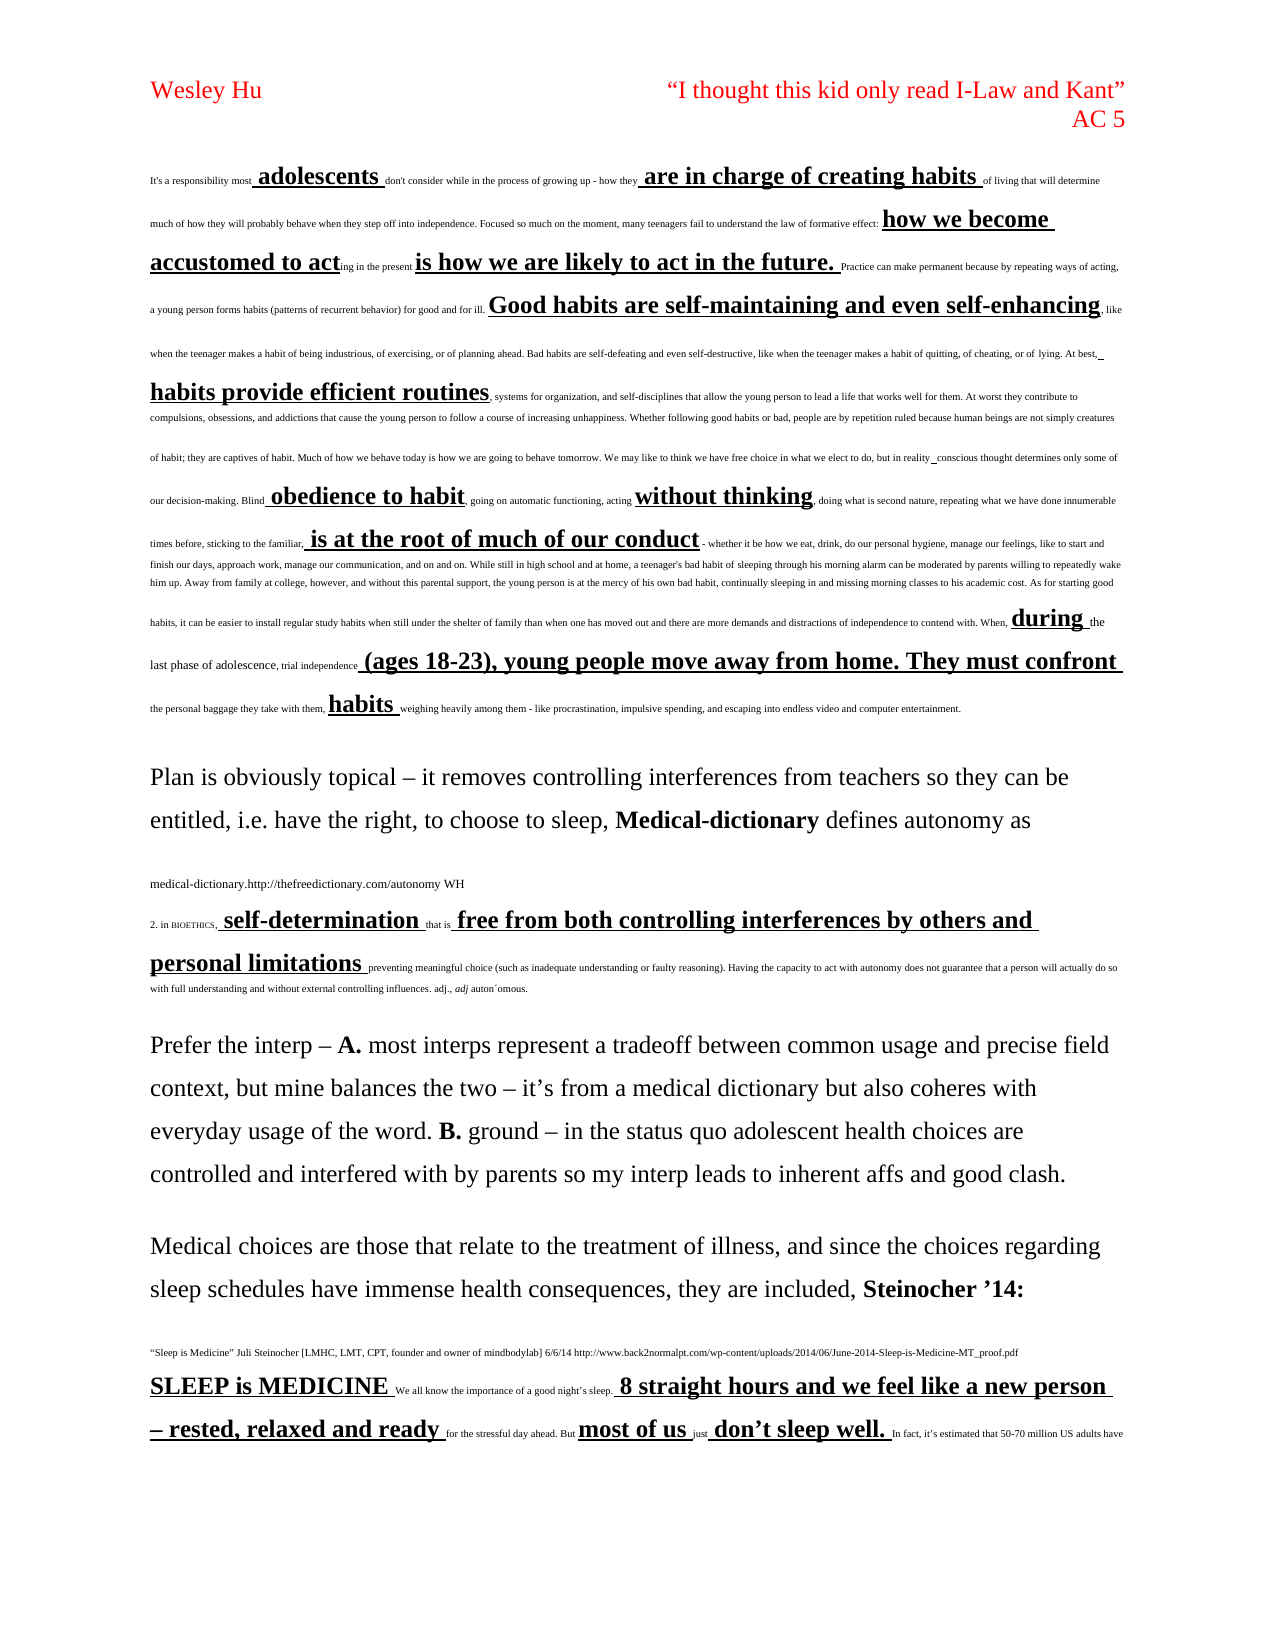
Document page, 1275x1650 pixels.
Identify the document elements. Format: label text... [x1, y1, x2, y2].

text Plan is obviously topical – it removes controlling interferences from teachers so they can be entitled, i.e. have the right, to choose to sleep, Medical-dictionary defines autonomy as [150, 762, 1125, 833]
text Medical choices are those that relate to the treatment of illness, and since the choices regarding sleep schedules have immense health consequences, they are included, Steinocher ’14: [150, 1231, 1125, 1303]
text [150, 1371, 1125, 1443]
text Prefer the interp – A. most interps represent a tradeoff between common usage and precise field context, but mine balances the two – it’s from a medical dictionary but also coheres with everyday usage of the word. B. ground – in the status quo adolescent health choices are controlled and interfered with by parents so my interp leads to inherent affs and good clash. [150, 1030, 1125, 1188]
text medical-dictionary.http://thefreedictionary.com/autonomy WH [150, 877, 1125, 891]
text It's a responsibility most adolescents don't consider while in the process of growing up - how they are in charge of creating habits of living that will determine much of how they will probably behave when they step off into independence. Focused so much on the moment, many teenagers fail to understand the law of formative effect: how we become accustomed to acting in the present is how we are likely to act in the future. Practice can make permanent because by repeating ways of acting, a young person forms habits (patterns of recurrent behavior) for good and for ill. Good habits are self-maintaining and even self-enhancing, like when the teenager makes a habit of being industrious, of exercising, or of planning ahead. Bad habits are self-defeating and even self-destructive, like when the teenager makes a habit of quitting, of cheating, or of lying. At best, habits provide efficient routines, systems for organization, and self-disciplines that allow the young person to lead a life that works well for them. At worst they contribute to compulsions, obsessions, and addictions that cause the young person to follow a course of increasing unhappiness. Whether following good habits or bad, people are by repetition ruled because human beings are not simply creatures of habit; they are captives of habit. Much of how we behave today is how we are going to behave tomorrow. We may like to think we have free choice in what we elect to do, but in reality conscious thought determines only some of our decision-making. Blind obedience to habit, going on automatic functioning, acting without thinking, doing what is second nature, repeating what we have done innumerable times before, sticking to the familiar, is at the root of much of our conduct - whether it be how we eat, drink, do our personal hygiene, manage our feelings, like to start and finish our days, approach work, manage our communication, and on and on. While still in high school and at home, a teenager's bad habit of sleeping through his morning alarm can be moderated by parents willing to repeatedly wake him up. Away from family at college, however, and without this parental support, the young person is at the mercy of his own bad habit, continually sleeping in and missing morning classes to his academic cost. As for starting good habits, it can be easier to install regular study habits when still under the shelter of family than when one has moved out and there are more demands and distractions of independence to contend with. When, during the last phase of adolescence, trial independence (ages 18-23), young people move away from home. They must confront the personal baggage they take with them, habits weighing heavily among them - like procrastination, impulsive spending, and escaping into endless video and computer entertainment. [150, 161, 1125, 718]
text 2. in bioethics, self-determination that is free from both controlling interferences by others and personal limitations preventing meaningful choice (such as inadequate understanding or faulty reasoning). Having the capacity to act with autonomy does not guarantee that a person will actually do so with full understanding and without external controlling influences. adj., adj auton´omous. [150, 905, 1125, 995]
